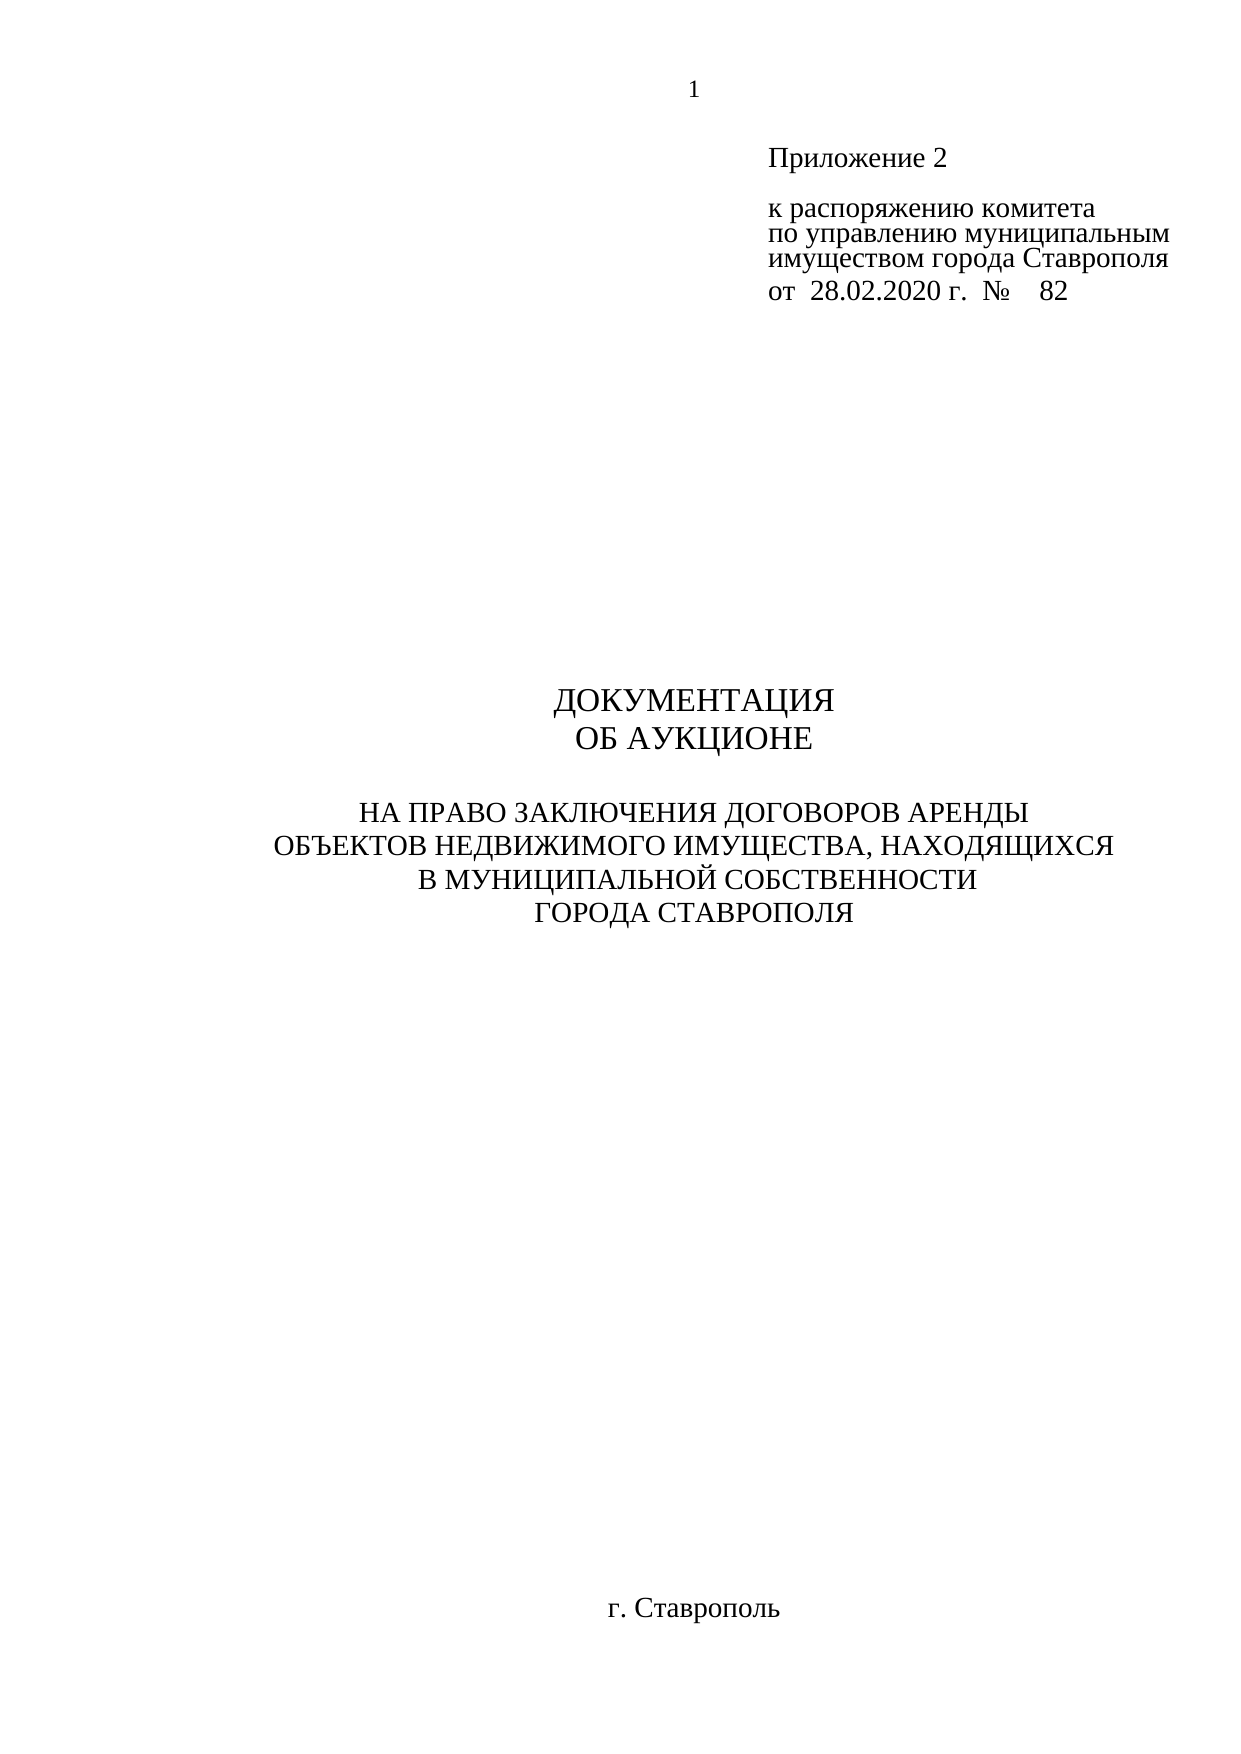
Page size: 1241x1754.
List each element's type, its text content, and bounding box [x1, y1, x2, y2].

text по управлению муниципальным [768, 223, 1181, 248]
text В МУНИЦИПАЛЬНОЙ СОБСТВЕННОСТИ [207, 862, 1181, 896]
text имуществом города Ставрополя [768, 248, 1181, 273]
text НА ПРАВО ЗАКЛЮЧЕНИЯ ДОГОВОРОВ АРЕНДЫ [207, 795, 1181, 828]
text Приложение 2 [768, 148, 1181, 173]
text г. Ставрополь [207, 1590, 1181, 1624]
text ДОКУМЕНТАЦИЯ [207, 680, 1181, 718]
text ОБЪЕКТОВ НЕДВИЖИМОГО ИМУЩЕСТВА, НАХОДЯЩИХСЯ [207, 828, 1181, 862]
text ГОРОДА СТАВРОПОЛЯ [207, 896, 1181, 929]
text от 28.02.2020 г. № 82 [768, 273, 1181, 306]
text к распоряжению комитета [768, 198, 1181, 223]
text ОБ АУКЦИОНЕ [207, 718, 1181, 757]
